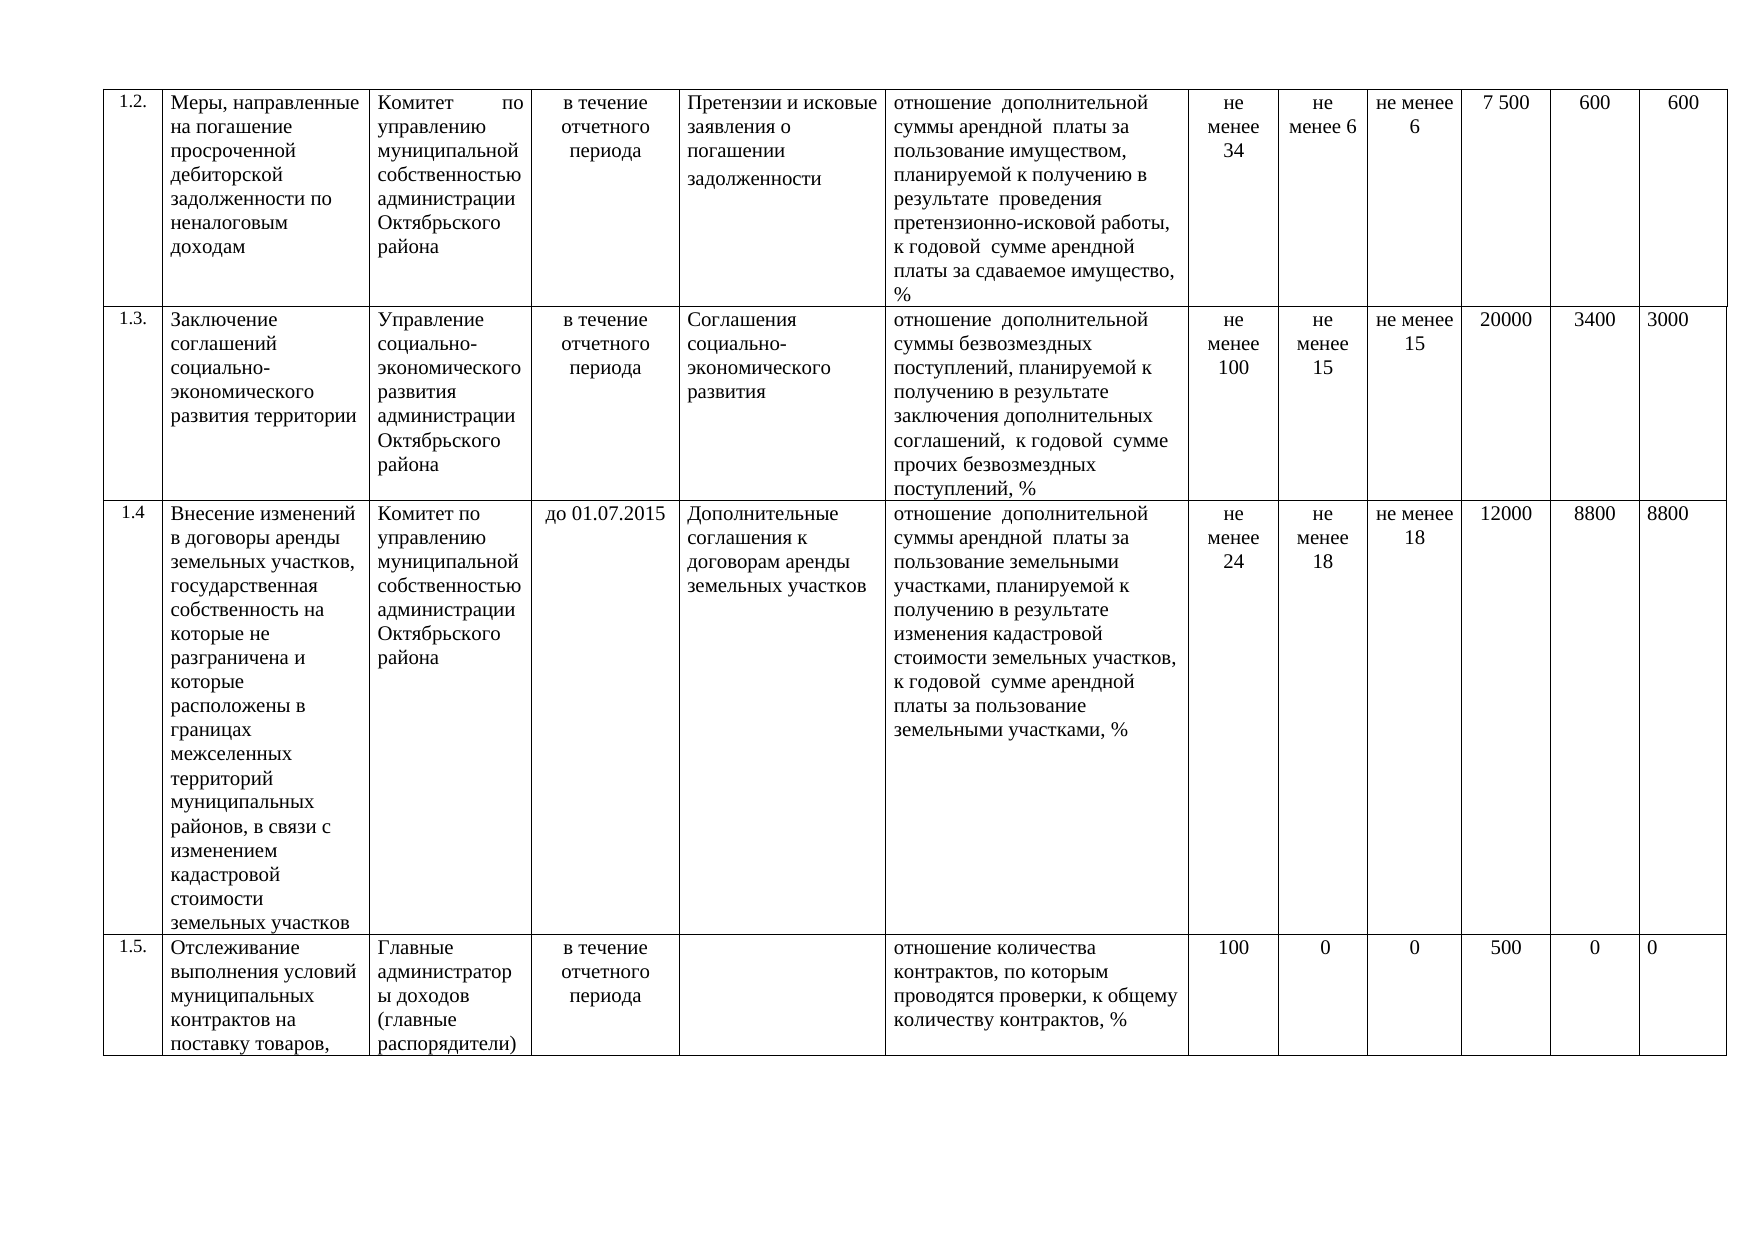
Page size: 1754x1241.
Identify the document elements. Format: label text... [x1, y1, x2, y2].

table_cell 1.4 [104, 501, 162, 934]
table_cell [532, 935, 679, 1055]
table_cell 1.5. [104, 935, 162, 1055]
table_cell 3400 [1551, 307, 1639, 500]
table_cell отношение дополнительной суммы арендной платы за пользование земельными участками, планируемой к получению в результате изменения кадастровой стоимости земельных участков, к годовой сумме арендной платы за пользование земельными участками, % [886, 501, 1188, 934]
table_cell 0 [1368, 935, 1461, 1055]
table_cell Управление социально-экономического развития администрации Октябрьского района [370, 307, 531, 500]
table_cell 20000 [1462, 307, 1550, 500]
table_cell 8800 [1640, 501, 1726, 934]
table_cell не менее 100 [1189, 307, 1278, 500]
table_cell не менее 18 [1368, 501, 1461, 934]
table_header 1.2. [104, 90, 162, 306]
table_cell 1.3. [104, 307, 162, 500]
table_header не менее 34 [1189, 90, 1278, 306]
table_cell не менее 24 [1189, 501, 1278, 934]
table_header не менее 6 [1368, 90, 1461, 306]
table_cell 500 [1462, 935, 1550, 1055]
table_cell отношение дополнительной суммы безвозмездных поступлений, планируемой к получению в результате заключения дополнительных соглашений, к годовой сумме прочих безвозмездных поступлений, % [886, 307, 1188, 500]
table_cell 0 [1279, 935, 1367, 1055]
table_cell 12000 [1462, 501, 1550, 934]
table_header 600 [1551, 90, 1639, 306]
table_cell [886, 935, 1188, 1055]
table_cell Комитет по управлению муниципальной собственностью администрации Октябрьского района [370, 501, 531, 934]
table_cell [163, 935, 369, 1055]
table_cell 0 [1640, 935, 1726, 1055]
table_header Комитет по управлению муниципальной собственностью администрации Октябрьского района [370, 90, 531, 306]
table_cell не менее 18 [1279, 501, 1367, 934]
table_cell Дополнительные соглашения к договорам аренды земельных участков [680, 501, 885, 934]
table_cell в течение отчетного периода [532, 307, 679, 500]
table_header Меры, направленные на погашение просроченной дебиторской задолженности по неналоговым доходам [163, 90, 369, 306]
table_cell 3000 [1640, 307, 1726, 500]
table_cell до 01.07.2015 [532, 501, 679, 934]
table_header отношение дополнительной суммы арендной платы за пользование имуществом, планируемой к получению в результате проведения претензионно-исковой работы, к годовой сумме арендной платы за сдаваемое имущество, % [886, 90, 1188, 306]
table_header 600 [1640, 90, 1727, 306]
table_cell Внесение изменений в договоры аренды земельных участков, государственная собственность на которые не разграничена и которые расположены в границах межселенных территорий муниципальных районов, в связи с изменением кадастровой стоимости земельных участков [163, 501, 369, 934]
table_cell [680, 935, 885, 1055]
table_header не менее 6 [1279, 90, 1367, 306]
table_header 7 500 [1462, 90, 1550, 306]
table_cell 100 [1189, 935, 1278, 1055]
table_cell 0 [1551, 935, 1639, 1055]
table_cell Заключение соглашений социально-экономического развития территории [163, 307, 369, 500]
table_cell не менее 15 [1368, 307, 1461, 500]
table_header Претензии и исковые заявления о погашении задолженности [680, 90, 885, 306]
table_cell 8800 [1551, 501, 1639, 934]
table_header в течение отчетного периода [532, 90, 679, 306]
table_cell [370, 935, 531, 1055]
table_cell Соглашения социально-экономического развития [680, 307, 885, 500]
table_cell не менее 15 [1279, 307, 1367, 500]
